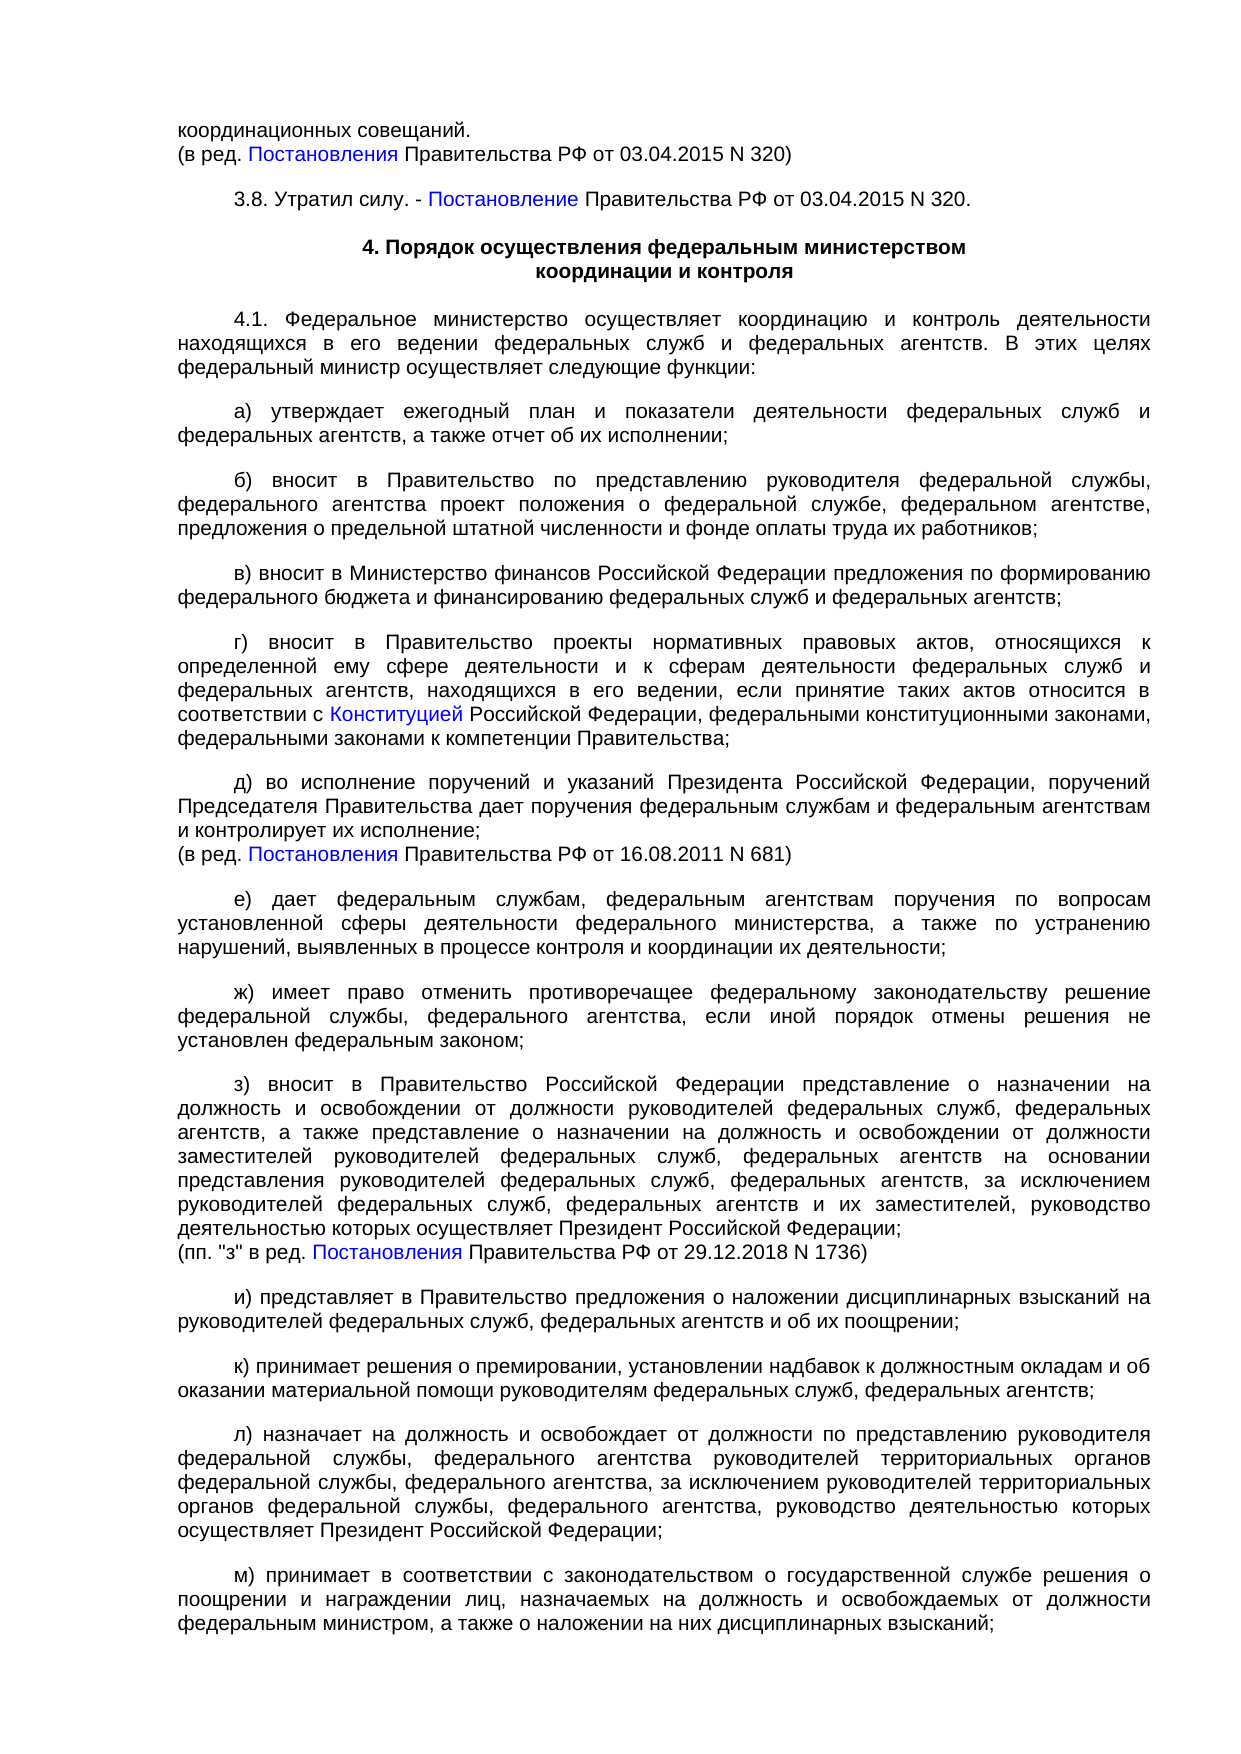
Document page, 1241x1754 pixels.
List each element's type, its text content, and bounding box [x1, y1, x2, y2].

text з) вносит в Правительство Российской Федерации представление о назначении на должность и освобождении от должности руководителей федеральных служб, федеральных агентств, а также представление о назначении на должность и освобождении от должности заместителей руководителей федеральных служб, федеральных агентств на основании представления руководителей федеральных служб, федеральных агентств, за исключением руководителей федеральных служб, федеральных агентств и их заместителей, руководство деятельностью которых осуществляет Президент Российской Федерации; [177, 1072, 1152, 1240]
text л) назначает на должность и освобождает от должности по представлению руководителя федеральной службы, федерального агентства руководителей территориальных органов федеральной службы, федерального агентства, за исключением руководителей территориальных органов федеральной службы, федерального агентства, руководство деятельностью которых осуществляет Президент Российской Федерации; [177, 1422, 1152, 1542]
text (в ред. Постановления Правительства РФ от 16.08.2011 N 681) [177, 842, 1152, 866]
text 3.8. Утратил силу. - Постановление Правительства РФ от 03.04.2015 N 320. [177, 187, 1152, 211]
text в) вносит в Министерство финансов Российской Федерации предложения по формированию федерального бюджета и финансированию федеральных служб и федеральных агентств; [177, 561, 1152, 609]
text и) представляет в Правительство предложения о наложении дисциплинарных взысканий на руководителей федеральных служб, федеральных агентств и об их поощрении; [177, 1285, 1152, 1333]
text г) вносит в Правительство проекты нормативных правовых актов, относящихся к определенной ему сфере деятельности и к сферам деятельности федеральных служб и федеральных агентств, находящихся в его ведении, если принятие таких актов относится в соответствии с Конституцией Российской Федерации, федеральными конституционными законами, федеральными законами к компетенции Правительства; [177, 629, 1152, 749]
text (пп. "з" в ред. Постановления Правительства РФ от 29.12.2018 N 1736) [177, 1240, 1152, 1264]
title 4. Порядок осуществления федеральным министерством [177, 235, 1152, 259]
text 4.1. Федеральное министерство осуществляет координацию и контроль деятельности находящихся в его ведении федеральных служб и федеральных агентств. В этих целях федеральный министр осуществляет следующие функции: [177, 307, 1152, 378]
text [177, 118, 1152, 142]
text б) вносит в Правительство по представлению руководителя федеральной службы, федерального агентства проект положения о федеральной службе, федеральном агентстве, предложения о предельной штатной численности и фонде оплаты труда их работников; [177, 468, 1152, 540]
text (в ред. Постановления Правительства РФ от 03.04.2015 N 320) [177, 142, 1152, 166]
title координации и контроля [177, 259, 1152, 283]
text к) принимает решения о премировании, установлении надбавок к должностным окладам и об оказании материальной помощи руководителям федеральных служб, федеральных агентств; [177, 1353, 1152, 1401]
text ж) имеет право отменить противоречащее федеральному законодательству решение федеральной службы, федерального агентства, если иной порядок отмены решения не установлен федеральным законом; [177, 979, 1152, 1051]
text д) во исполнение поручений и указаний Президента Российской Федерации, поручений Председателя Правительства дает поручения федеральным службам и федеральным агентствам и контролирует их исполнение; [177, 770, 1152, 842]
text м) принимает в соответствии с законодательством о государственной службе решения о поощрении и награждении лиц, назначаемых на должность и освобождаемых от должности федеральным министром, а также о наложении на них дисциплинарных взысканий; [177, 1563, 1152, 1635]
text а) утверждает ежегодный план и показатели деятельности федеральных служб и федеральных агентств, а также отчет об их исполнении; [177, 399, 1152, 447]
text е) дает федеральным службам, федеральным агентствам поручения по вопросам установленной сферы деятельности федерального министерства, а также по устранению нарушений, выявленных в процессе контроля и координации их деятельности; [177, 887, 1152, 959]
